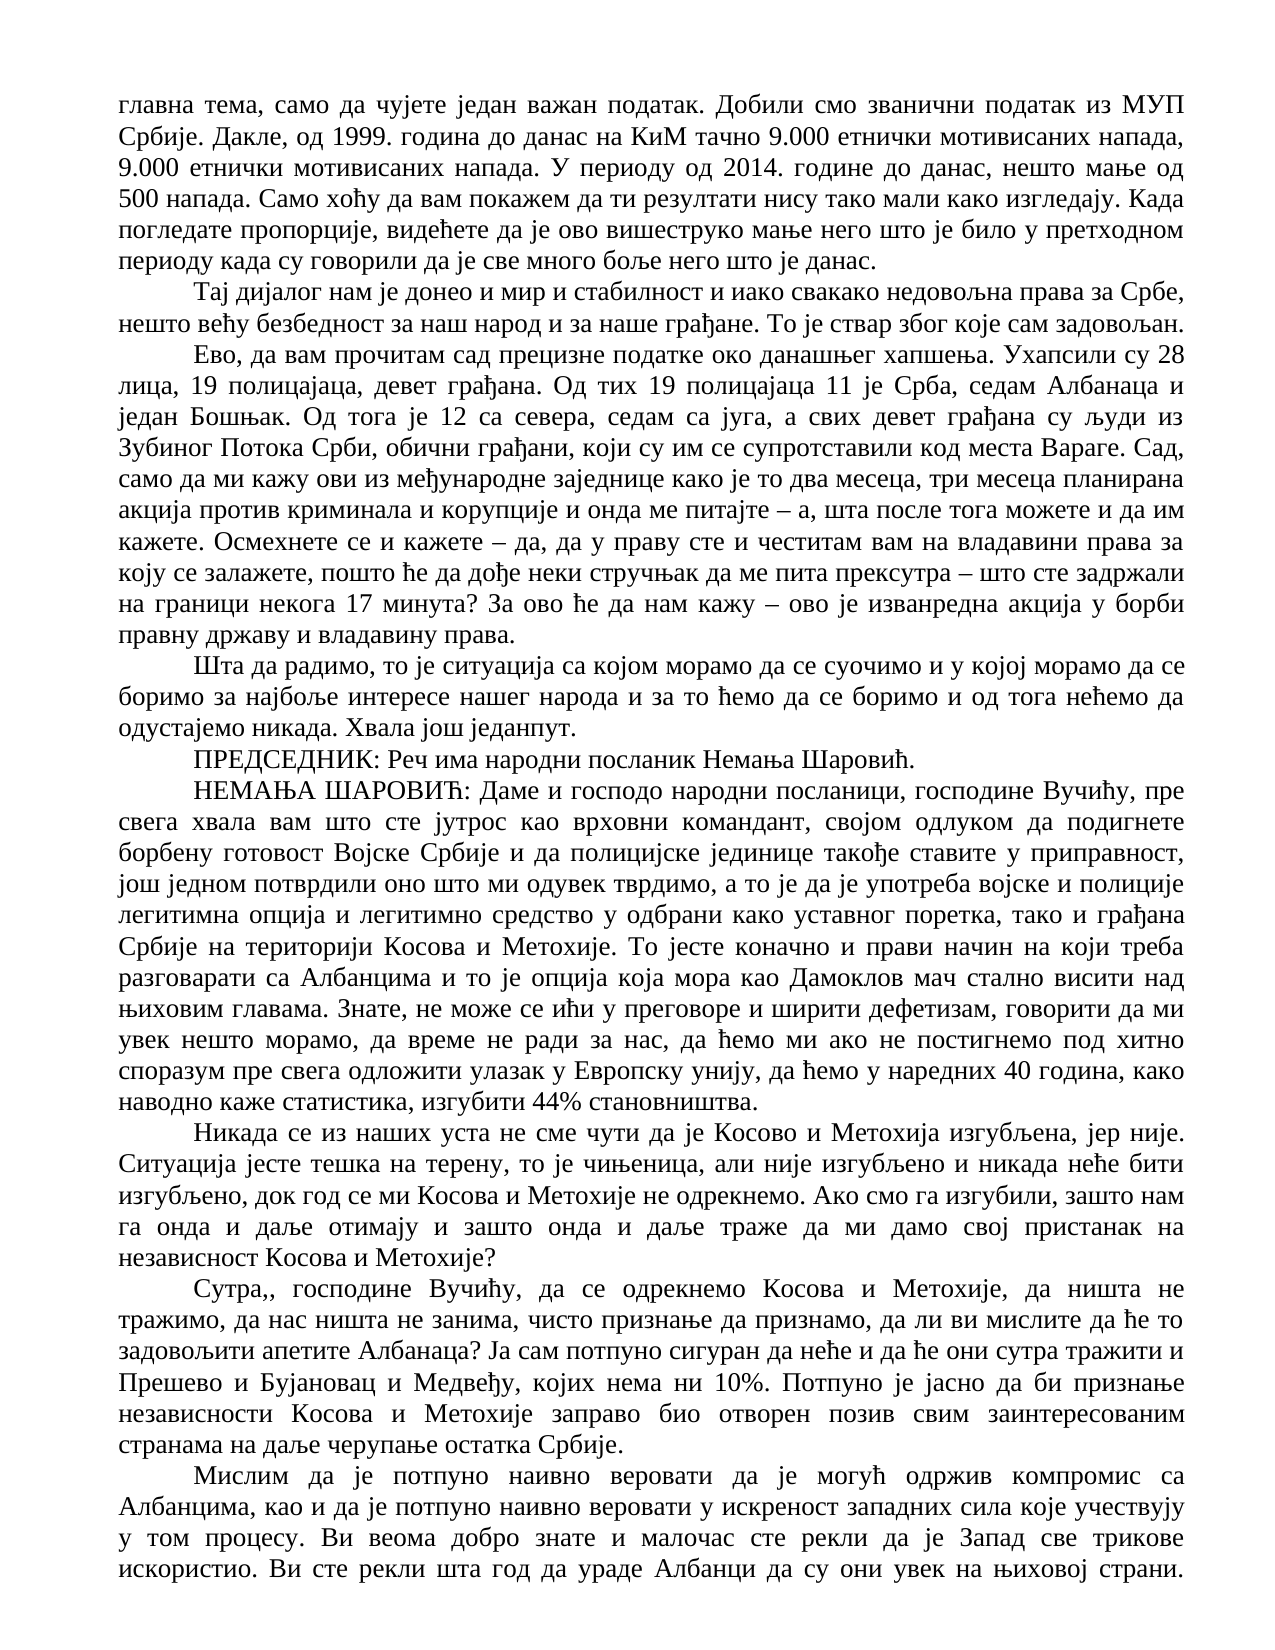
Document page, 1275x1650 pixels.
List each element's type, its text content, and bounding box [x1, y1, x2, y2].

text Никада се из наших уста не сме чути да је Косово и Метохија изгубљена, јер није. Ситуација јесте тешка на терену, то је чињеница, али није изгубљено и никада неће бити изгубљено, док год се ми Косова и Метохије не одрекнемо. Ако смо га изгубили, зашто нам га онда и даље отимају и зашто онда и даље траже да ми дамо свој пристанак на независност Косова и Метохије? [118, 1116, 1186, 1272]
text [118, 89, 1186, 276]
text НЕМАЊА ШАРОВИЋ: Даме и господо народни посланици, господине Вучићу, пре свега хвала вам што сте јутрос као врховни командант, својом одлуком да подигнете борбену готовост Војске Србије и да полицијске јединице такође ставите у приправност, још једном потврдили оно што ми одувек тврдимо, а то је да је употреба војске и полиције легитимна опција и легитимно средство у одбрани како уставног поретка, тако и грађана Србије на територији Косова и Метохије. То јесте коначно и прави начин на који треба разговарати са Албанцима и то је опција која мора као Дамоклов мач стално висити над њиховим главама. Знате, не може се ићи у преговоре и ширити дефетизам, говорити да ми увек нешто морамо, да време не ради за нас, да ћемо ми ако не постигнемо под хитно споразум пре свега одложити улазак у Европску унију, да ћемо у наредних 40 година, како наводно каже статистика, изгубити 44% становништва. [118, 774, 1186, 1116]
text Ево, да вам прочитам сад прецизне податке око данашњег хапшења. Ухапсили су 28 лица, 19 полицајаца, девет грађана. Од тих 19 полицајаца 11 је Срба, седам Албанаца и један Бошњак. Од тога је 12 са севера, седам са југа, а свих девет грађана су људи из Зубиног Потока Срби, обични грађани, који су им се супротставили код места Вараге. Сад, само да ми кажу ови из међународне заједнице како је то два месеца, три месеца планирана акција против криминала и корупције и онда ме питајте – а, шта после тога можете и да им кажете. Осмехнете се и кажете – да, да у праву сте и честитам вам на владавини права за коју се залажете, пошто ће да дође неки стручњак да ме пита прексутра – што сте задржали на граници некога 17 минута? За ово ће да нам кажу – ово је изванредна акција у борби правну државу и владавину права. [118, 338, 1186, 649]
text Шта да радимо, то је ситуација са којом морамо да се суочимо и у којој морамо да се боримо за најбоље интересе нашег народа и за то ћемо да се боримо и од тога нећемо да одустајемо никада. Хвала још једанпут. [118, 649, 1186, 743]
text ПРЕДСЕДНИК: Реч има народни посланик Немања Шаровић. [118, 743, 1186, 774]
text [118, 1459, 1186, 1584]
text Сутра,, господине Вучићу, да се одрекнемо Косова и Метохије, да ништа не тражимо, да нас ништа не занима, чисто признање да признамо, да ли ви мислите да ће то задовољити апетите Албанаца? Ја сам потпуно сигуран да неће и да ће они сутра тражити и Прешево и Бујановац и Медвеђу, којих нема ни 10%. Потпуно је јасно да би признање независности Косова и Метохије заправо био отворен позив свим заинтересованим странама на даље черупање остатка Србије. [118, 1272, 1186, 1459]
text Тај дијалог нам је донео и мир и стабилност и иако свакако недовољна права за Србе, нешто већу безбедност за наш народ и за наше грађане. То је ствар због које сам задовољан. [118, 276, 1186, 338]
